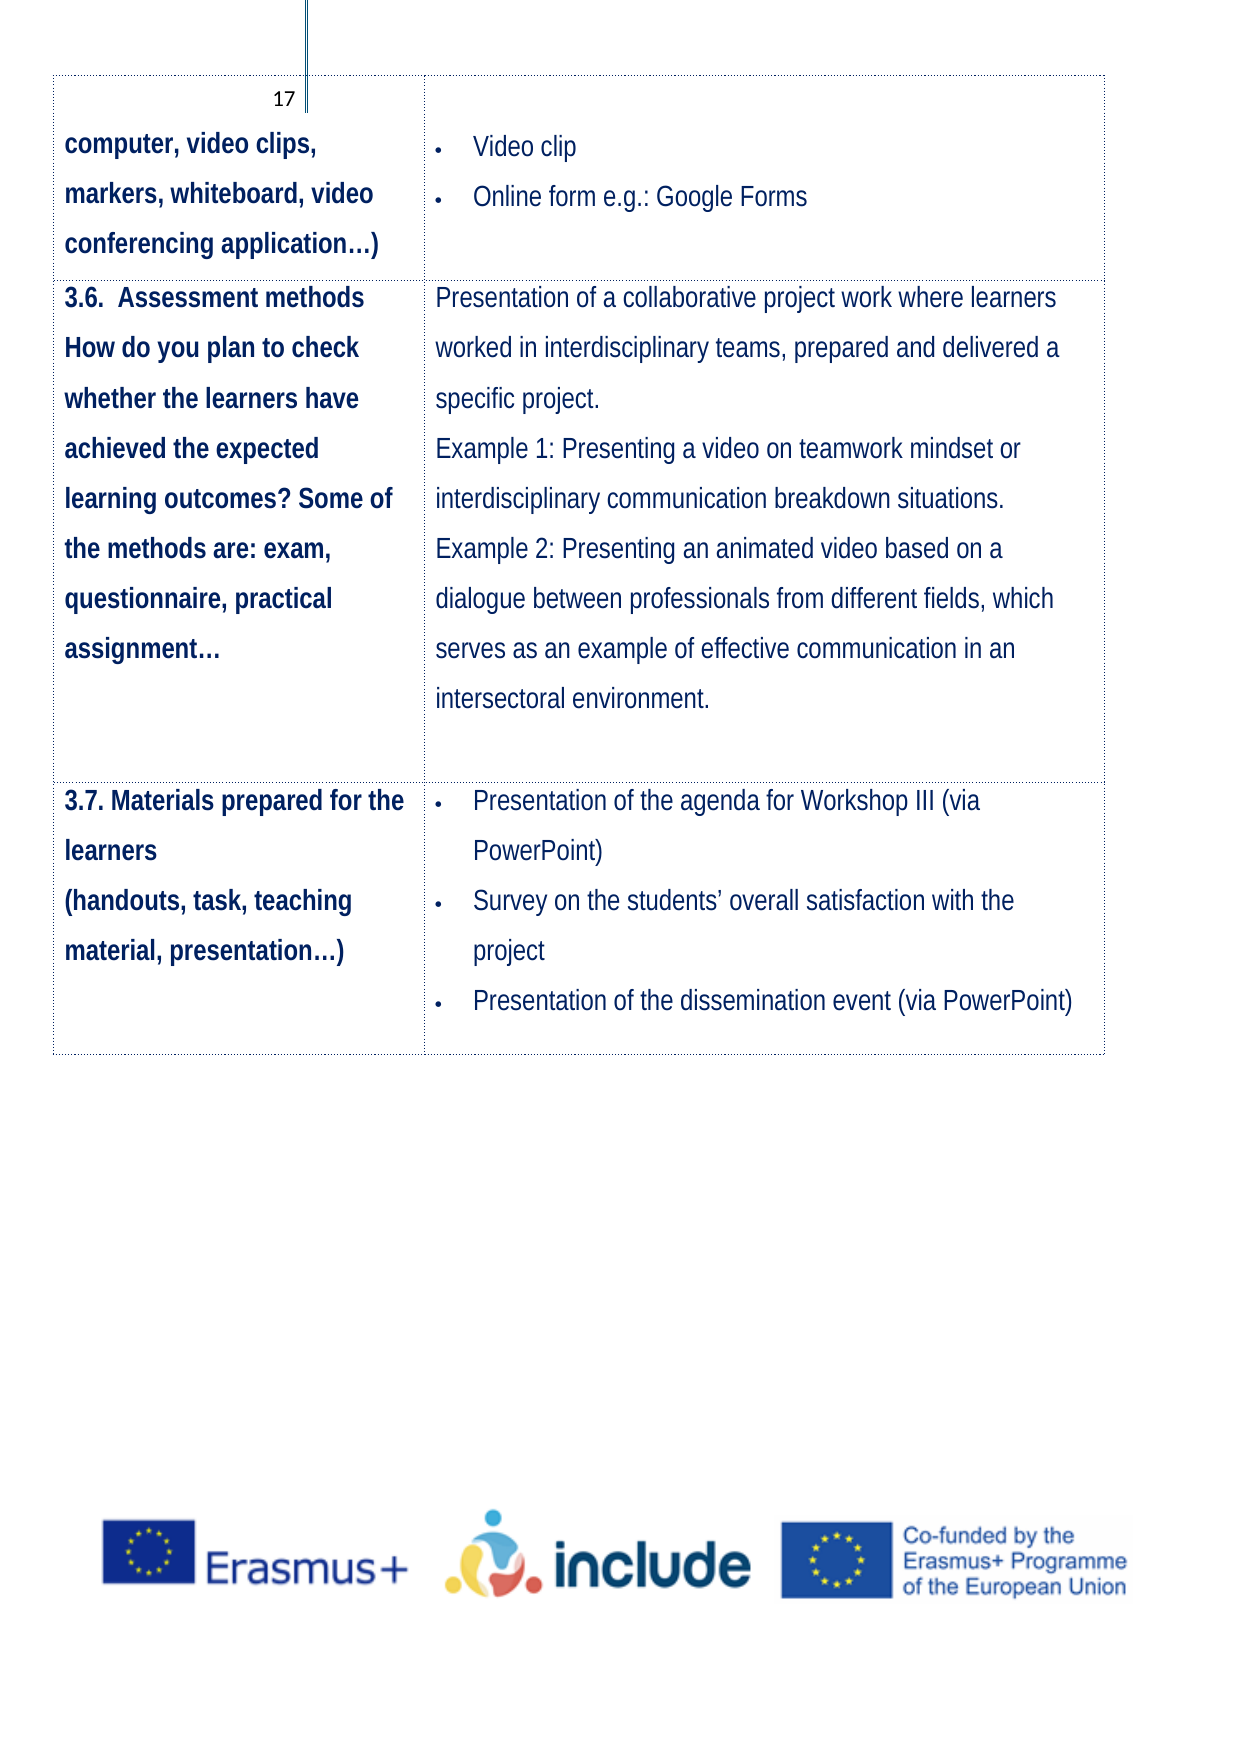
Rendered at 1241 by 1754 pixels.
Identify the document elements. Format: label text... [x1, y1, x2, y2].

table_cell 3.7. Materials prepared for the learners (handouts, task, teaching material, presentation…) [53, 782, 424, 1054]
table_cell Presentation of a collaborative project work where learners worked in interdisciplinary teams, prepared and delivered a specific project. Example 1: Presenting a video on teamwork mindset or interdisciplinary communication breakdown situations. Example 2: Presenting an animated video based on a dialogue between professionals from different fields, which serves as an example of effective communication in an intersectoral environment. [424, 280, 1104, 782]
table_cell Presentation of the agenda for Workshop III (via PowerPoint) Survey on the students’ overall satisfaction with the project Presentation of the dissemination event (via PowerPoint) [424, 782, 1104, 1054]
table_cell 3.6. Assessment methods How do you plan to check whether the learners have achieved the expected learning outcomes? Some of the methods are: exam, questionnaire, practical assignment… [53, 280, 424, 782]
picture [97, 1502, 1139, 1619]
